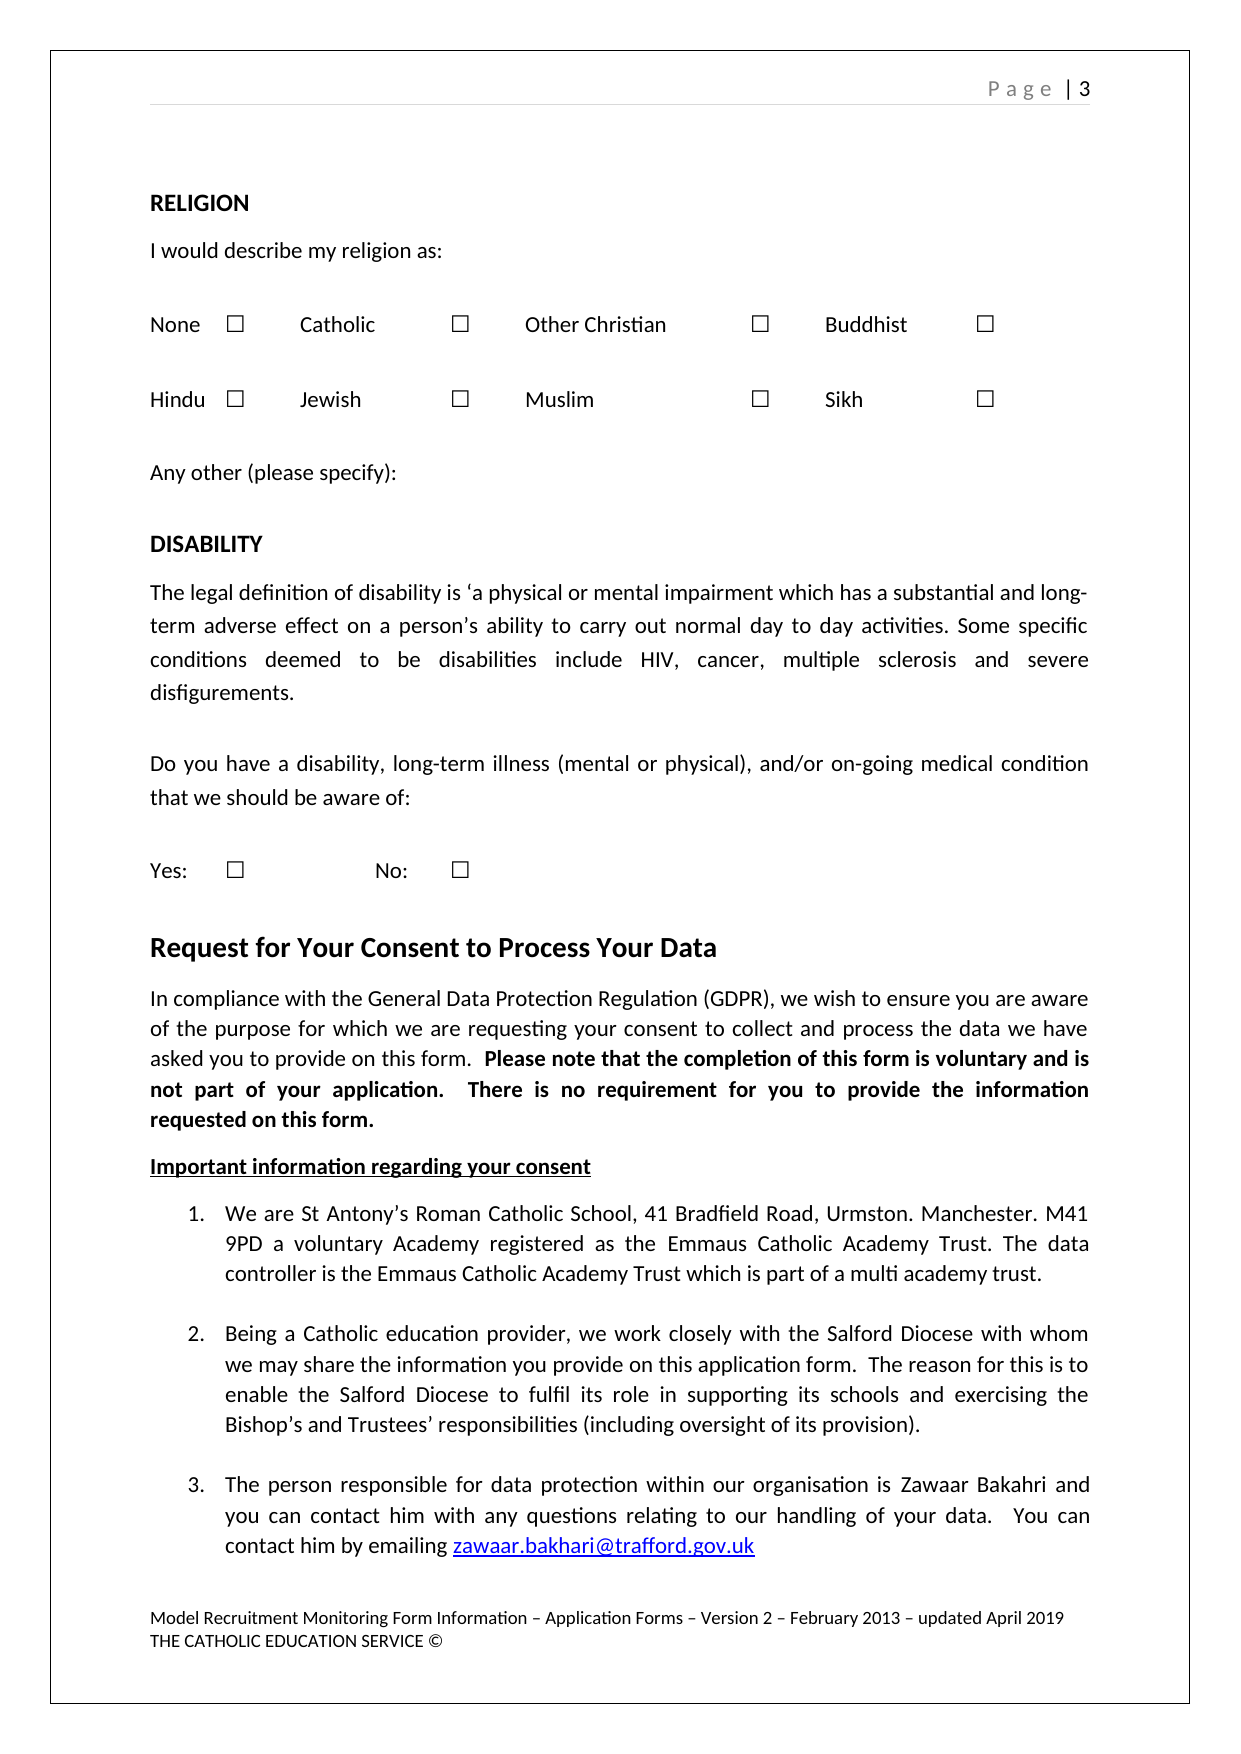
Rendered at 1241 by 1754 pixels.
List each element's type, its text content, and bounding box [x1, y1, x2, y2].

text Important information regarding your consent [150, 1152, 1090, 1180]
text Any other (please specify): [150, 458, 1090, 486]
title DISABILITY [150, 529, 1090, 559]
text In compliance with the General Data Protection Regulation (GDPR), we wish to ensure you are aware of the purpose for which we are requesting your consent to collect and process the data we have asked you to provide on this form. Please note that the completion of this form is voluntary and is not part of your application. There is no requirement for you to provide the information requested on this form. [150, 984, 1090, 1133]
text I would describe my religion as: [150, 237, 1090, 264]
list We are St Antony’s Roman Catholic School, 41 Bradfield Road, Urmston. Manchester. M41 9PD a voluntary Academy registered as the Emmaus Catholic Academy Trust. The data controller is the Emmaus Catholic Academy Trust which is part of a multi academy trust. [187, 1199, 1090, 1287]
text Yes: No: [150, 854, 1090, 885]
text Hindu Jewish Muslim Sikh [150, 383, 1090, 414]
text Request for Your Consent to Process Your Data [150, 929, 1090, 964]
text The legal definition of disability is ‘a physical or mental impairment which has a substantial and long-term adverse effect on a person’s ability to carry out normal day to day activities. Some specific conditions deemed to be disabilities include HIV, cancer, multiple sclerosis and severe disfigurements. [150, 578, 1090, 706]
list Being a Catholic education provider, we work closely with the Salford Diocese with whom we may share the information you provide on this application form. The reason for this is to enable the Salford Diocese to fulfil its role in supporting its schools and exercising the Bishop’s and Trustees’ responsibilities (including oversight of its provision). [187, 1319, 1090, 1438]
text None Catholic Other Christian Buddhist [150, 308, 1090, 339]
subtitle RELIGION [150, 187, 1090, 218]
text Do you have a disability, long-term illness (mental or physical), and/or on-going medical condition that we should be aware of: [150, 749, 1090, 811]
list The person responsible for data protection within our organisation is Zawaar Bakahri and you can contact him with any questions relating to our handling of your data. You can contact him by emailing zawaar.bakhari@trafford.gov.uk [187, 1471, 1090, 1559]
